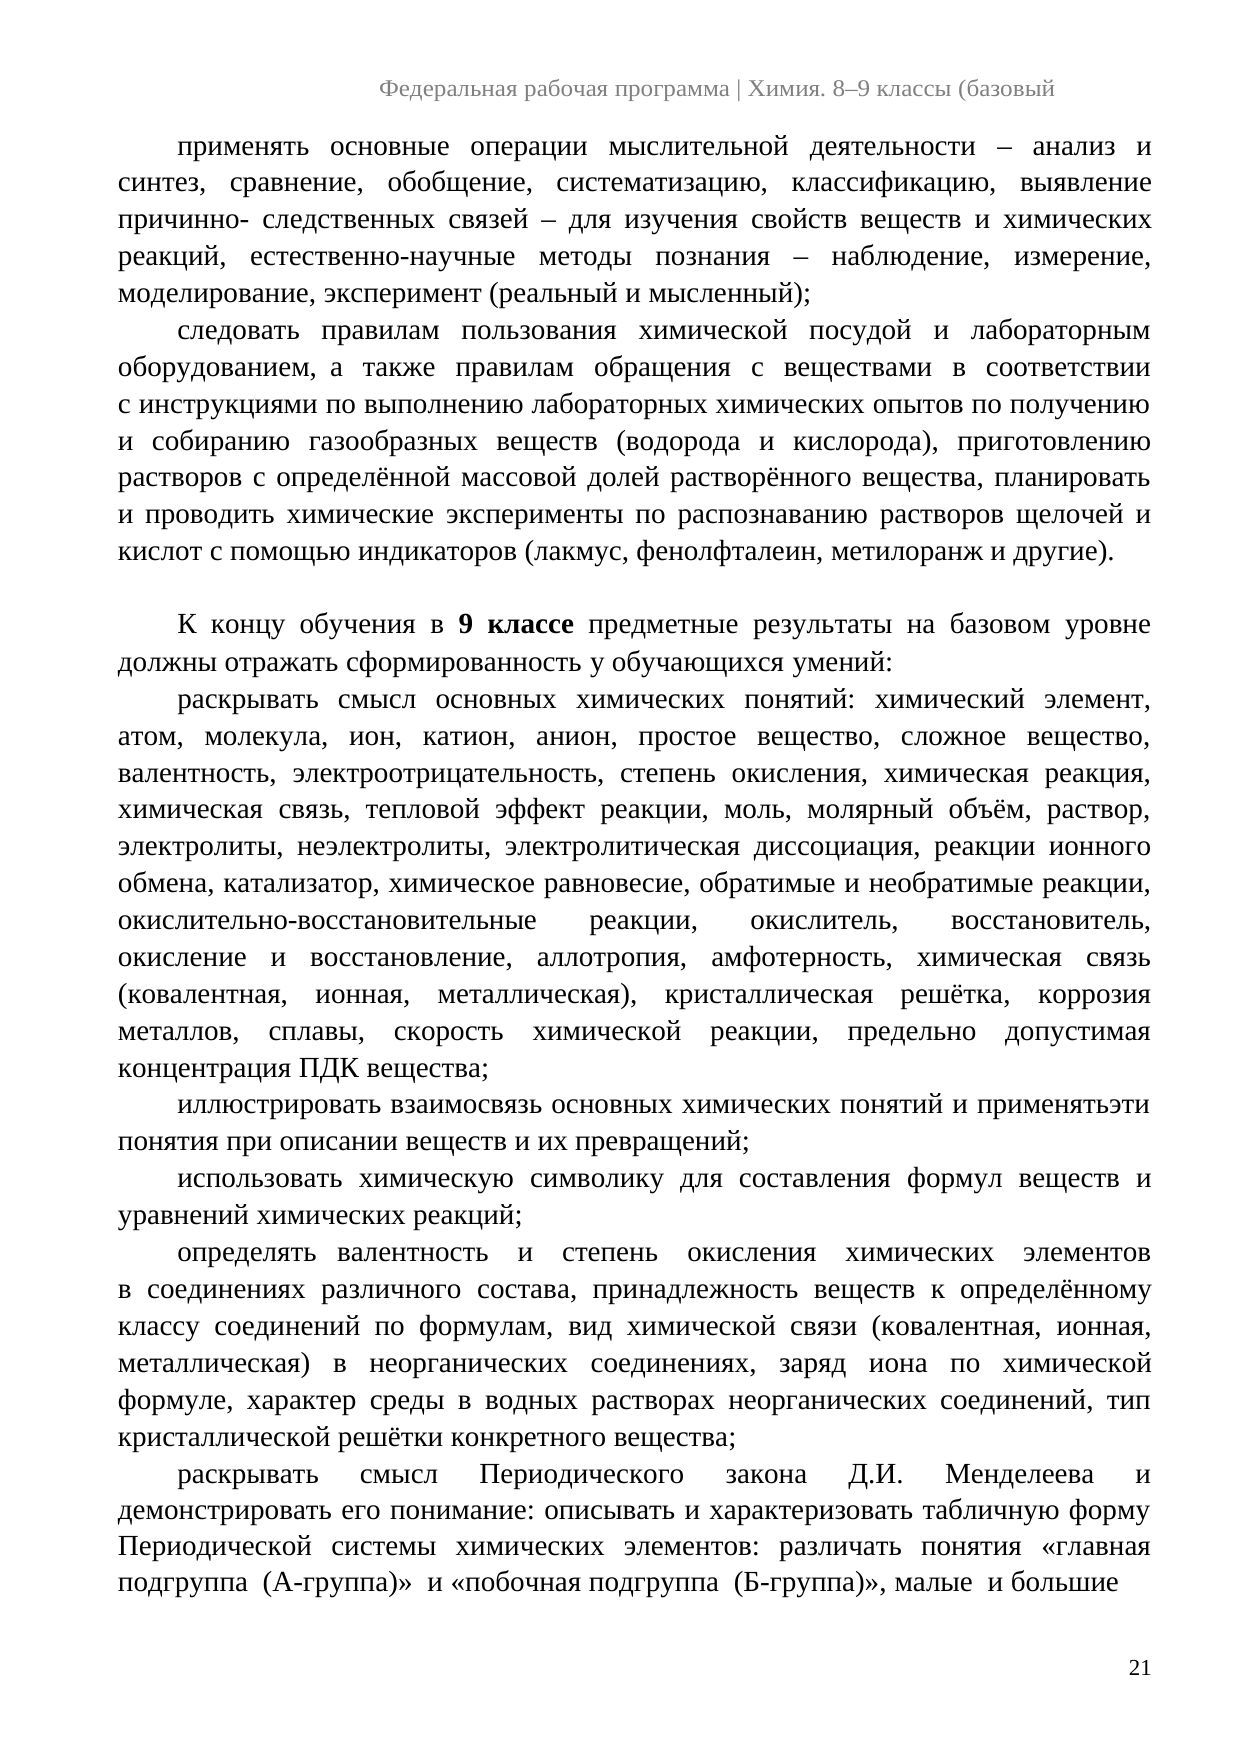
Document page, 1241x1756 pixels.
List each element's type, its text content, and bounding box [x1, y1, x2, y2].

text раскрывать смысл Периодического закона Д.И. Менделеева и демонстрировать его понимание: описывать и характеризовать табличную форму Периодической системы химических элементов: различать понятия «главная подгруппа (А-группа)» и «побочная подгруппа (Б-группа)», малые и большие [118, 1456, 1151, 1598]
text К концу обучения в 9 классе предметные результаты на базовом уровне должны отражать сформированность у обучающихся умений: [118, 607, 1151, 677]
text определять валентность и степень окисления химических элементов в соединениях различного состава, принадлежность веществ к определённому классу соединений по формулам, вид химической связи (ковалентная, ионная, металлическая) в неорганических соединениях, заряд иона по химической формуле, характер среды в водных растворах неорганических соединений, тип кристаллической решётки конкретного вещества; [118, 1234, 1152, 1452]
text использовать химическую символику для составления формул веществ и уравнений химических реакций; [118, 1160, 1152, 1231]
text раскрывать смысл основных химических понятий: химический элемент, атом, молекула, ион, катион, анион, простое вещество, сложное вещество, валентность, электроотрицательность, степень окисления, химическая реакция, химическая связь, тепловой эффект реакции, моль, молярный объём, раствор, электролиты, неэлектролиты, электролитическая диссоциация, реакции ионного обмена, катализатор, химическое равновесие, обратимые и необратимые реакции, окислительно-восстановительные реакции, окислитель, восстановитель, окисление и восстановление, аллотропия, амфотерность, химическая связь (ковалентная, ионная, металлическая), кристаллическая решётка, коррозия металлов, сплавы, скорость химической реакции, предельно допустимая концентрация ПДК вещества; [118, 681, 1151, 1083]
text следовать правилам пользования химической посудой и лабораторным оборудованием, а также правилам обращения с веществами в соответствии с инструкциями по выполнению лабораторных химических опытов по получению и собиранию газообразных веществ (водорода и кислорода), приготовлению растворов с определённой массовой долей растворённого вещества, планировать и проводить химические эксперименты по распознаванию растворов щелочей и кислот с помощью индикаторов (лакмус, фенолфталеин, метилоранж и другие). [118, 312, 1151, 567]
text применять основные операции мыслительной деятельности – анализ и синтез, сравнение, обобщение, систематизацию, классификацию, выявление причинно- следственных связей – для изучения свойств веществ и химических реакций, естественно-научные методы познания – наблюдение, измерение, моделирование, эксперимент (реальный и мысленный); [118, 128, 1152, 309]
text иллюстрировать взаимосвязь основных химических понятий и применятьэти понятия при описании веществ и их превращений; [118, 1087, 1151, 1157]
